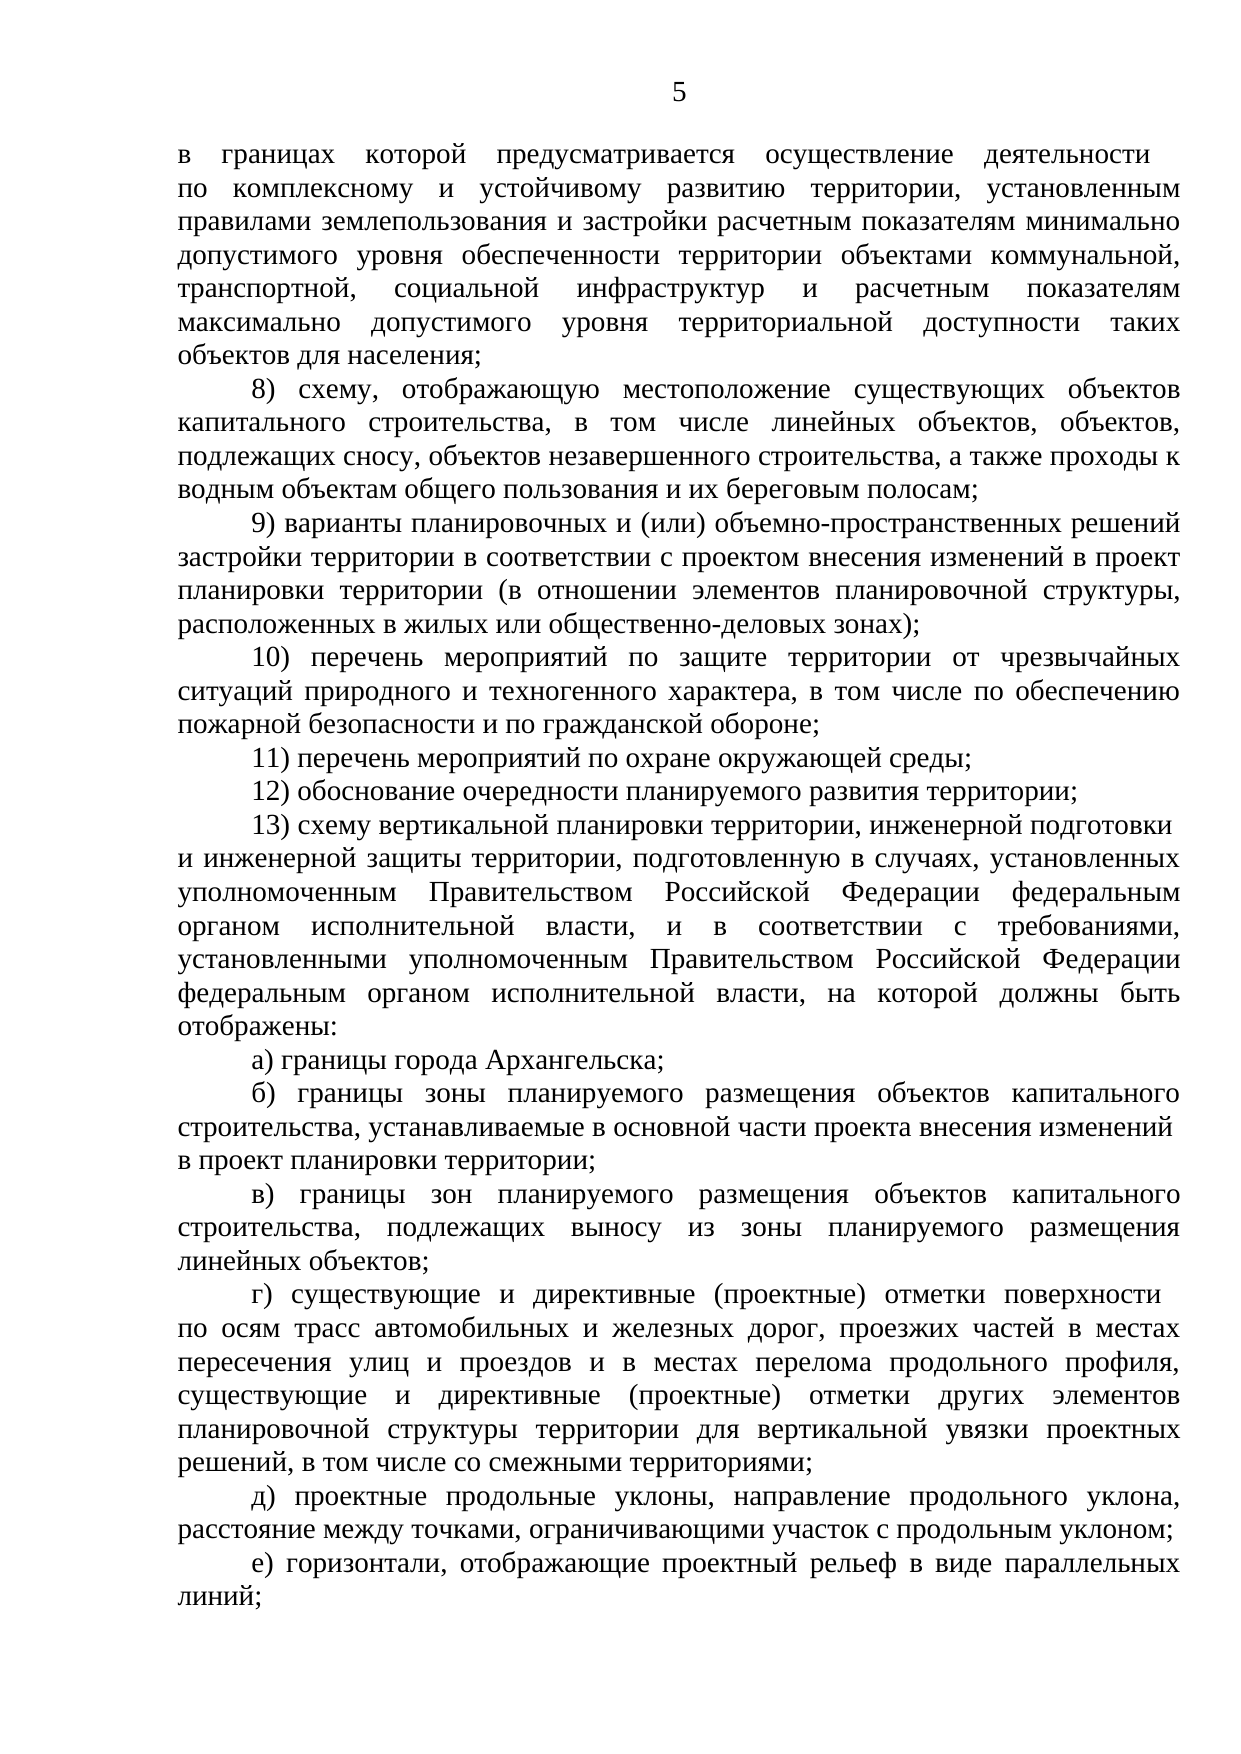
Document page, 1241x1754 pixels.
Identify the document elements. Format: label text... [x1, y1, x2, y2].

text б) границы зоны планируемого размещения объектов капитального строительства, устанавливаемые в основной части проекта внесения изменений в проект планировки территории; [177, 1075, 1181, 1176]
text 8) схему, отображающую местоположение существующих объектов капитального строительства, в том числе линейных объектов, объектов, подлежащих сносу, объектов незавершенного строительства, а также проходы к водным объектам общего пользования и их береговым полосам; [177, 371, 1181, 505]
text 10) перечень мероприятий по защите территории от чрезвычайных ситуаций природного и техногенного характера, в том числе по обеспечению пожарной безопасности и по гражданской обороне; [177, 639, 1181, 740]
text е) горизонтали, отображающие проектный рельеф в виде параллельных линий; [177, 1545, 1181, 1612]
text 9) варианты планировочных и (или) объемно-пространственных решений застройки территории в соответствии с проектом внесения изменений в проект планировки территории (в отношении элементов планировочной структуры, расположенных в жилых или общественно-деловых зонах); [177, 505, 1181, 639]
text д) проектные продольные уклоны, направление продольного уклона, расстояние между точками, ограничивающими участок с продольным уклоном; [177, 1478, 1181, 1545]
text 13) схему вертикальной планировки территории, инженерной подготовки и инженерной защиты территории, подготовленную в случаях, установленных уполномоченным Правительством Российской Федерации федеральным органом исполнительной власти, и в соответствии с требованиями, установленными уполномоченным Правительством Российской Федерации федеральным органом исполнительной власти, на которой должны быть отображены: [177, 807, 1181, 1042]
text 12) обоснование очередности планируемого развития территории; [177, 773, 1181, 807]
text г) существующие и директивные (проектные) отметки поверхности по осям трасс автомобильных и железных дорог, проезжих частей в местах пересечения улиц и проездов и в местах перелома продольного профиля, существующие и директивные (проектные) отметки других элементов планировочной структуры территории для вертикальной увязки проектных решений, в том числе со смежными территориями; [177, 1277, 1181, 1478]
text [177, 136, 1181, 371]
text 11) перечень мероприятий по охране окружающей среды; [177, 740, 1181, 773]
text в) границы зон планируемого размещения объектов капитального строительства, подлежащих выносу из зоны планируемого размещения линейных объектов; [177, 1176, 1181, 1277]
text а) границы города Архангельска; [177, 1042, 1181, 1075]
